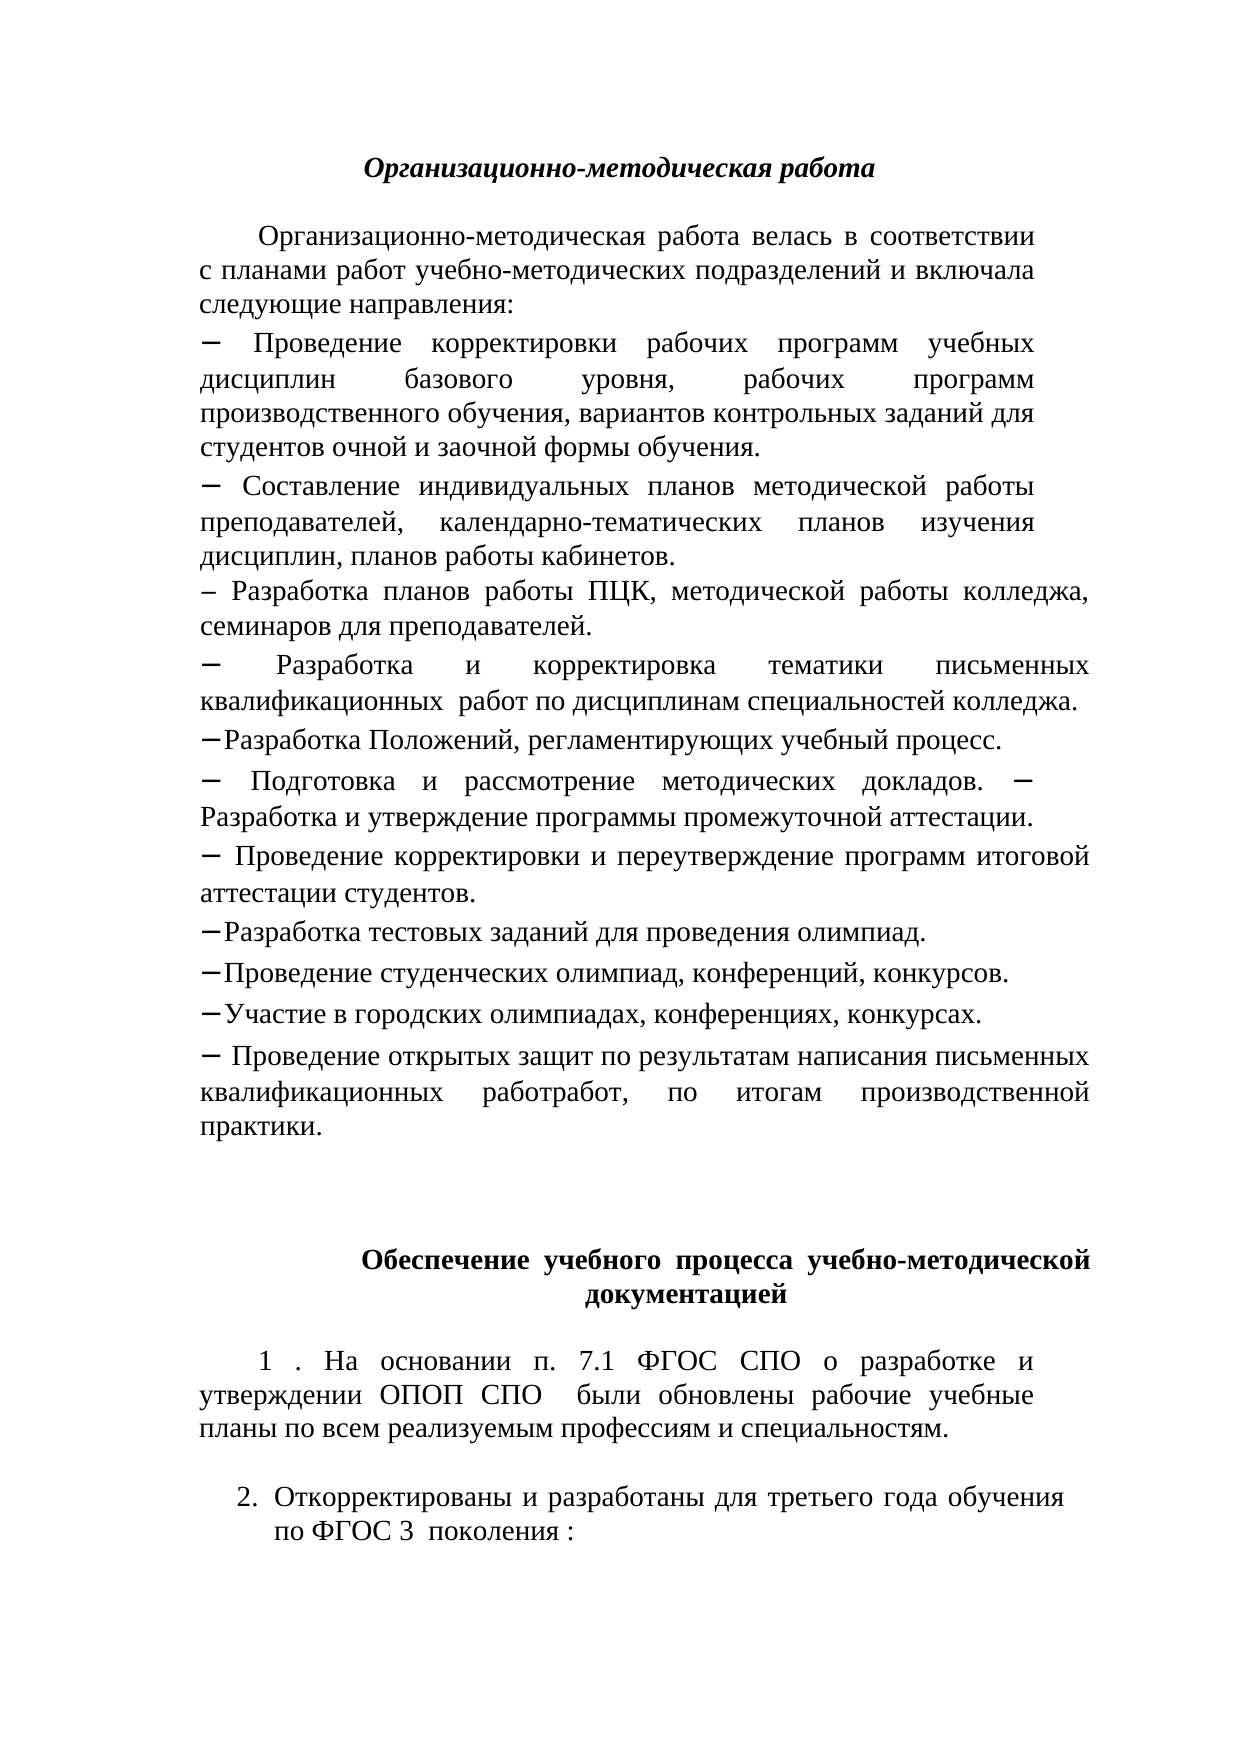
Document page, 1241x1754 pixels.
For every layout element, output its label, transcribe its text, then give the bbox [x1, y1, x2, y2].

text − Разработка Положений, регламентирующих учебный процесс. [199, 718, 1090, 758]
text − Разработка тестовых заданий для проведения олимпиад. [199, 910, 1090, 949]
subtitle Организационно-методическая работа [150, 150, 1092, 183]
text − Составление индивидуальных планов методической работы преподавателей, календарно-тематических планов изучения дисциплин, планов работы кабинетов. [199, 464, 1035, 572]
text Обеспечение учебного процесса учебно-методической документацией [361, 1242, 1091, 1309]
text − Подготовка и рассмотрение методических докладов. − Разработка и утверждение программы промежуточной аттестации. [199, 759, 1035, 833]
text − Разработка планов работы ПЦК, методической работы колледжа, семинаров для преподавателей. [199, 573, 1090, 641]
text − Проведение корректировки и переутверждение программ итоговой аттестации студентов. [199, 835, 1090, 908]
text − Участие в городских олимпиадах, конференциях, конкурсах. [199, 993, 1090, 1032]
text − Проведение студенческих олимпиад, конференций, конкурсов. [199, 951, 1090, 991]
text − Разработка и корректировка тематики письменных квалификационных работ по дисциплинам специальностей колледжа. [199, 643, 1090, 716]
text − Проведение корректировки рабочих программ учебных дисциплин базового уровня, рабочих программ производственного обучения, вариантов контрольных заданий для студентов очной и заочной формы обучения. [199, 321, 1035, 463]
text 1 . На основании п. 7.1 ФГОС СПО о разработке и утверждении ОПОП СПО были обновлены рабочие учебные планы по всем реализуемым профессиям и специальностям. [199, 1343, 1035, 1444]
list Откорректированы и разработаны для третьего года обучения по ФГОС 3 поколения : [236, 1479, 1065, 1547]
text Организационно-методическая работа велась в соответствии с планами работ учебно-методических подразделений и включала следующие направления: [199, 218, 1035, 320]
text − Проведение открытых защит по результатам написания письменных квалификационных работработ, по итогам производственной практики. [199, 1034, 1090, 1141]
